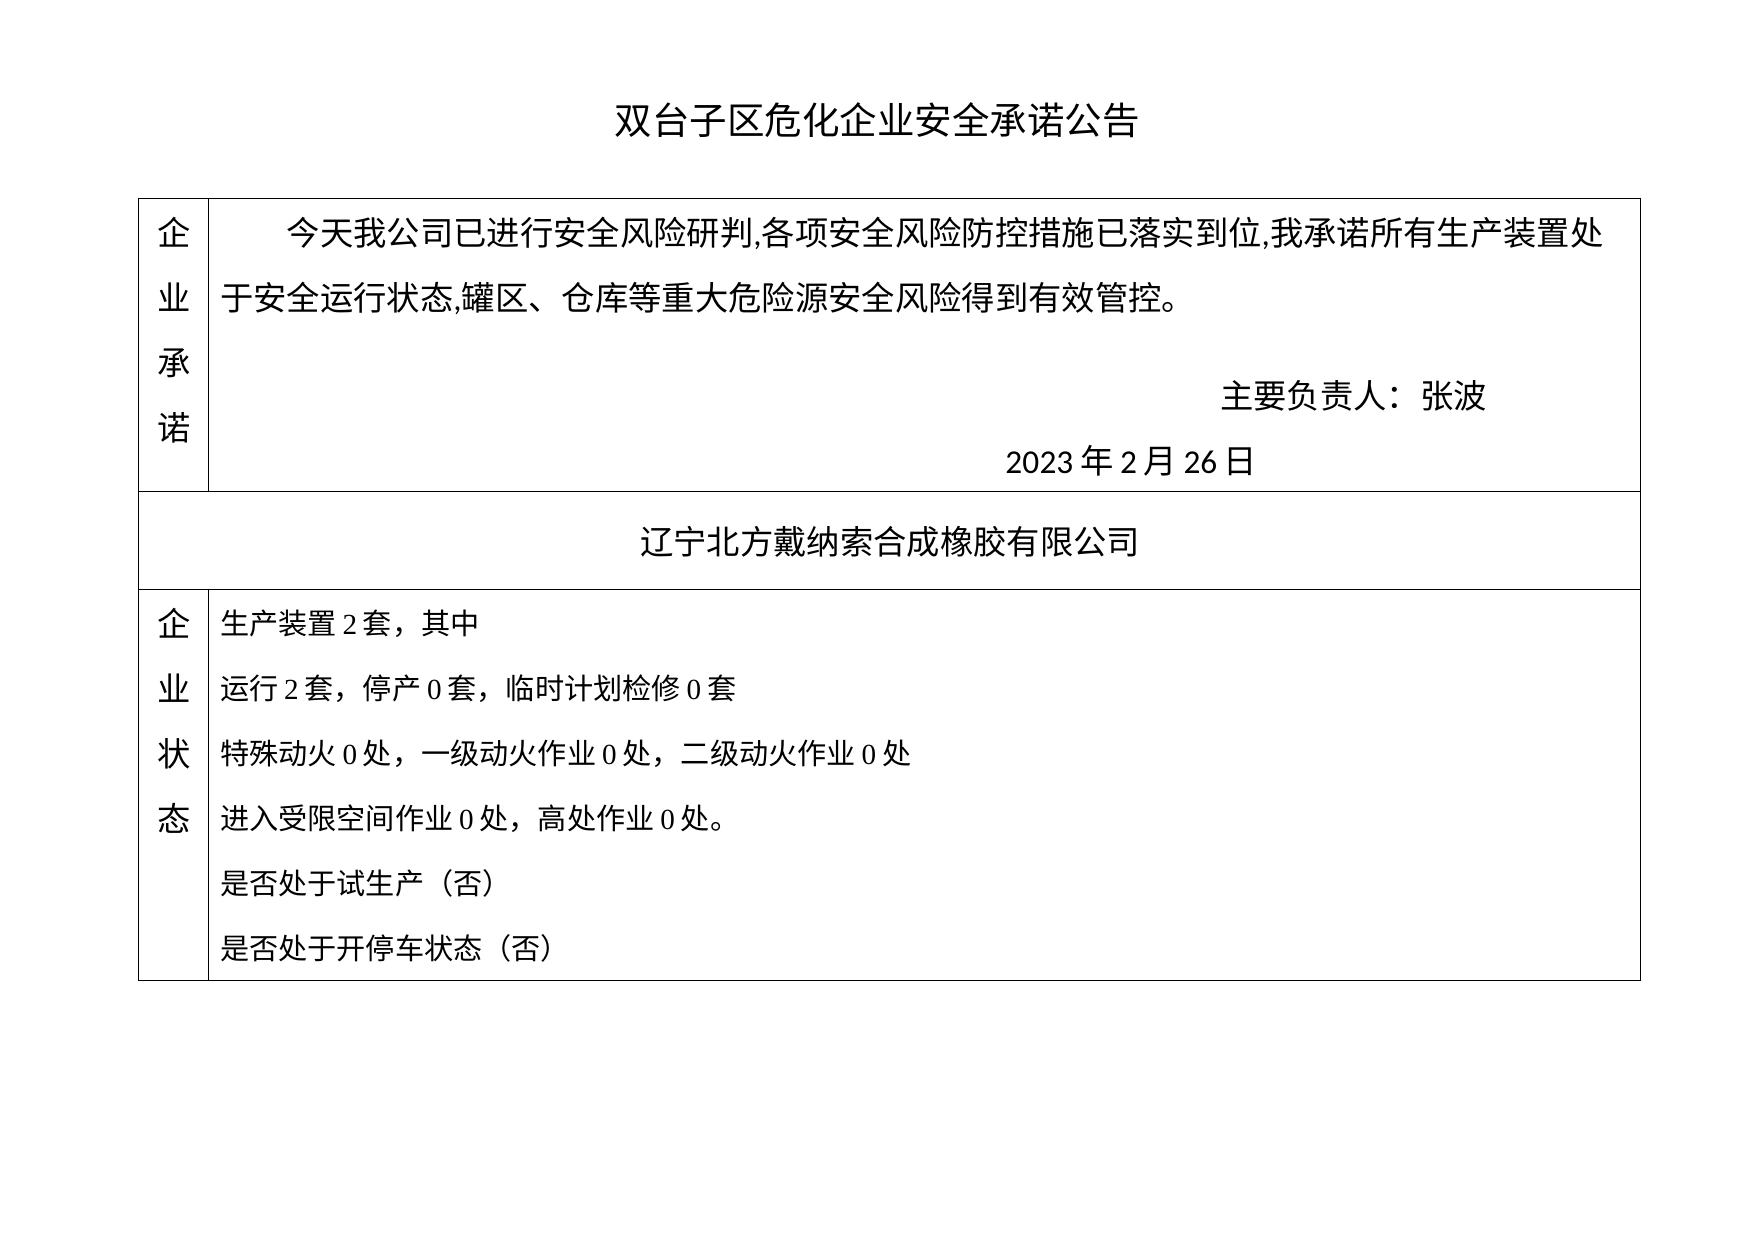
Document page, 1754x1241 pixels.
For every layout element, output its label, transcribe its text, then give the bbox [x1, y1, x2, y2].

table_cell 辽宁北方戴纳索合成橡胶有限公司 [139, 492, 1640, 588]
table_cell 企业状态 [139, 590, 208, 979]
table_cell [209, 590, 1640, 979]
table_cell 企业承诺 [139, 199, 208, 491]
table_cell 今天我公司已进行安全风险研判,各项安全风险防控措施已落实到位,我承诺所有生产装置处于安全运行状态,罐区、仓库等重大危险源安全风险得到有效管控。 主要负责人：张波 2023年2月26日 [209, 199, 1640, 491]
